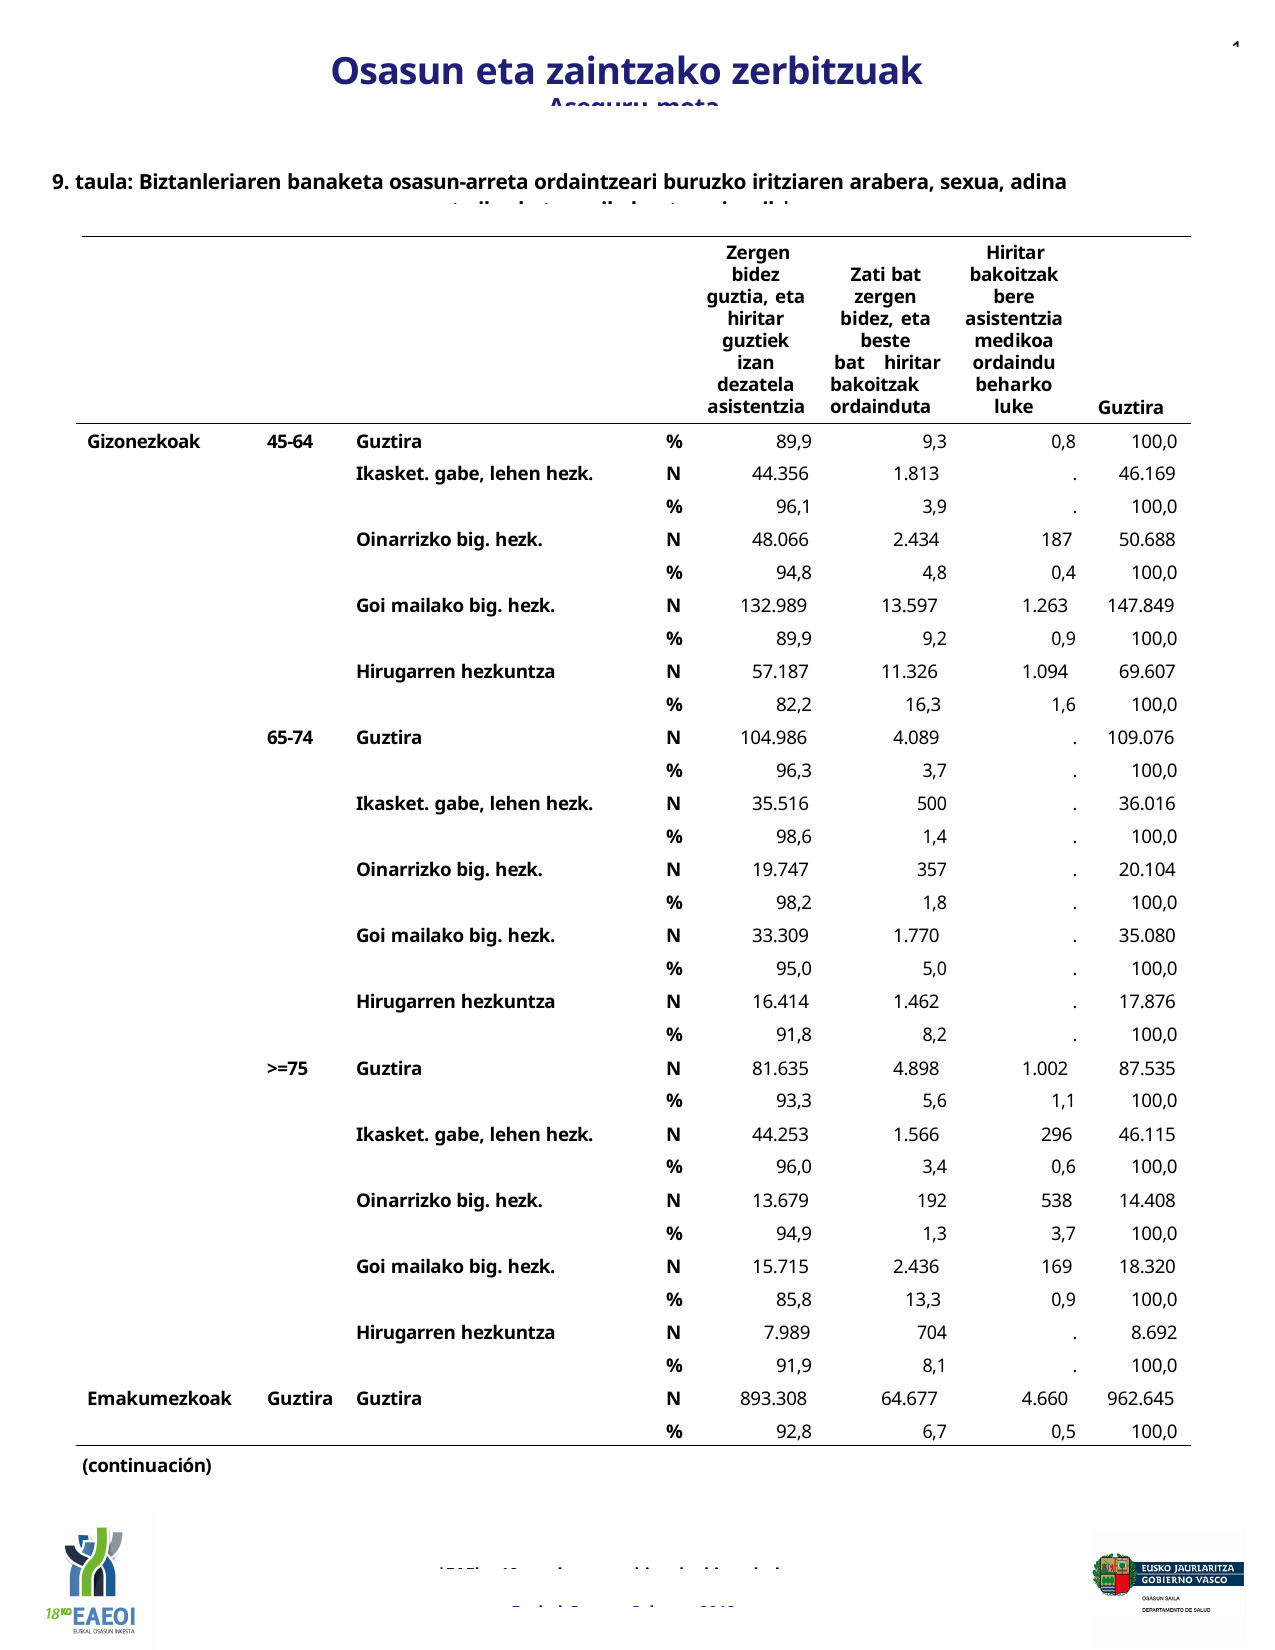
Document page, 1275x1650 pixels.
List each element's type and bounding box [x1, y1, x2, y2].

picture [29, 1508, 157, 1650]
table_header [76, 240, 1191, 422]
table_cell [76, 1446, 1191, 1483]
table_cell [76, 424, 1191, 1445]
picture [1092, 1529, 1246, 1645]
